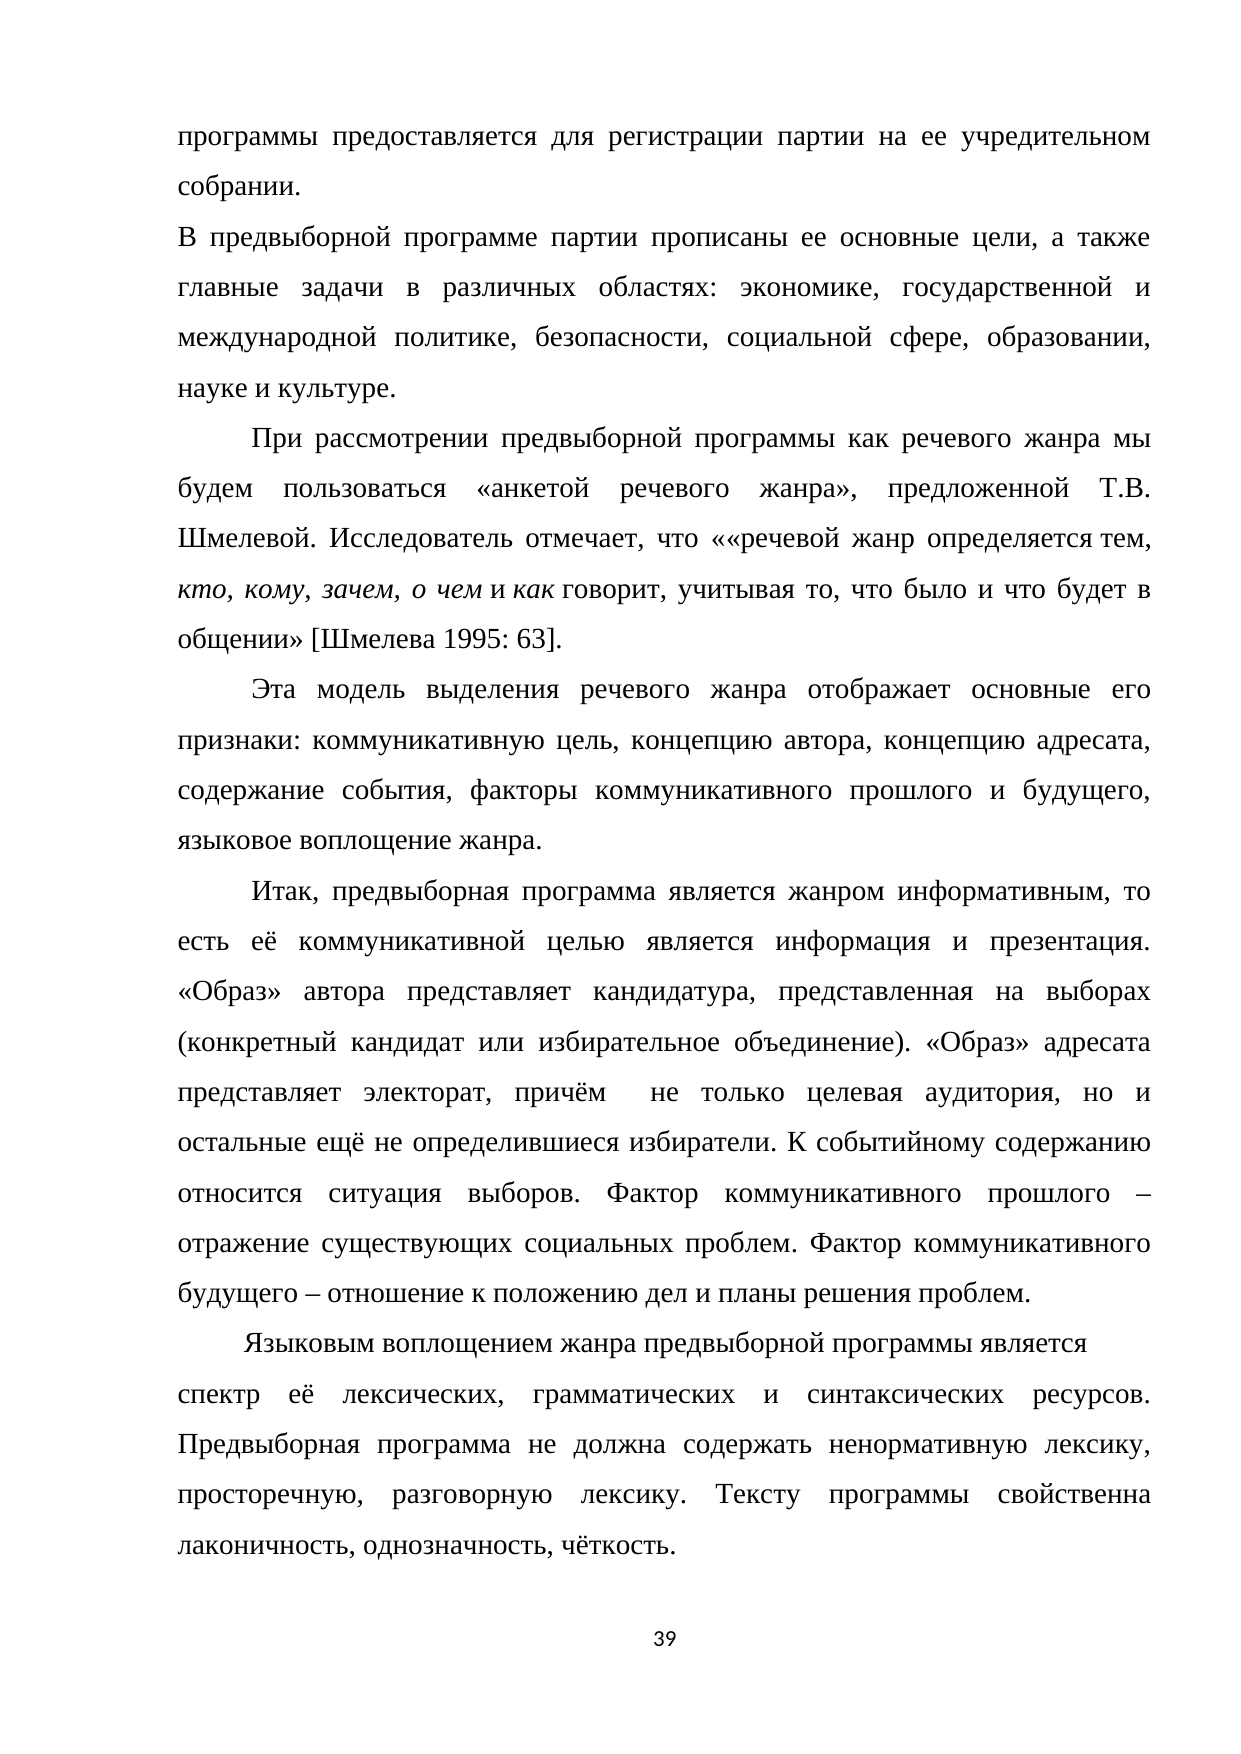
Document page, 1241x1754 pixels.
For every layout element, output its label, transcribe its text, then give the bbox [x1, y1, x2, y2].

text Эта модель выделения речевого жанра отображает основные его признаки: коммуникативную цель, концепцию автора, концепцию адресата, содержание события, факторы коммуникативного прошлого и будущего, языковое воплощение жанра. [177, 672, 1152, 856]
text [177, 118, 1152, 202]
text Языковым воплощением жанра предвыборной программы является [177, 1326, 1152, 1359]
text В предвыборной программе партии прописаны ее основные цели, а также главные задачи в различных областях: экономике, государственной и международной политике, безопасности, социальной сфере, образовании, науке и культуре. [177, 219, 1152, 403]
text спектр её лексических, грамматических и синтаксических ресурсов. Предвыборная программа не должна содержать ненормативную лексику, просторечную, разговорную лексику. Тексту программы свойственна лаконичность, однозначность, чёткость. [177, 1376, 1152, 1560]
text Итак, предвыборная программа является жанром информативным, то есть её коммуникативной целью является информация и презентация. «Образ» автора представляет кандидатура, представленная на выборах (конкретный кандидат или избирательное объединение). «Образ» адресата представляет электорат, причём не только целевая аудитория, но и остальные ещё не определившиеся избиратели. К событийному содержанию относится ситуация выборов. Фактор коммуникативного прошлого – отражение существующих социальных проблем. Фактор коммуникативного будущего – отношение к положению дел и планы решения проблем. [177, 873, 1152, 1309]
text При рассмотрении предвыборной программы как речевого жанра мы будем пользоваться «анкетой речевого жанра», предложенной Т.В. Шмелевой. Исследователь отмечает, что ««речевой жанр определяется тем, кто, кому, зачем, о чем и как говорит, учитывая то, что было и что будет в общении» [Шмелева 1995: 63]. [177, 420, 1152, 655]
